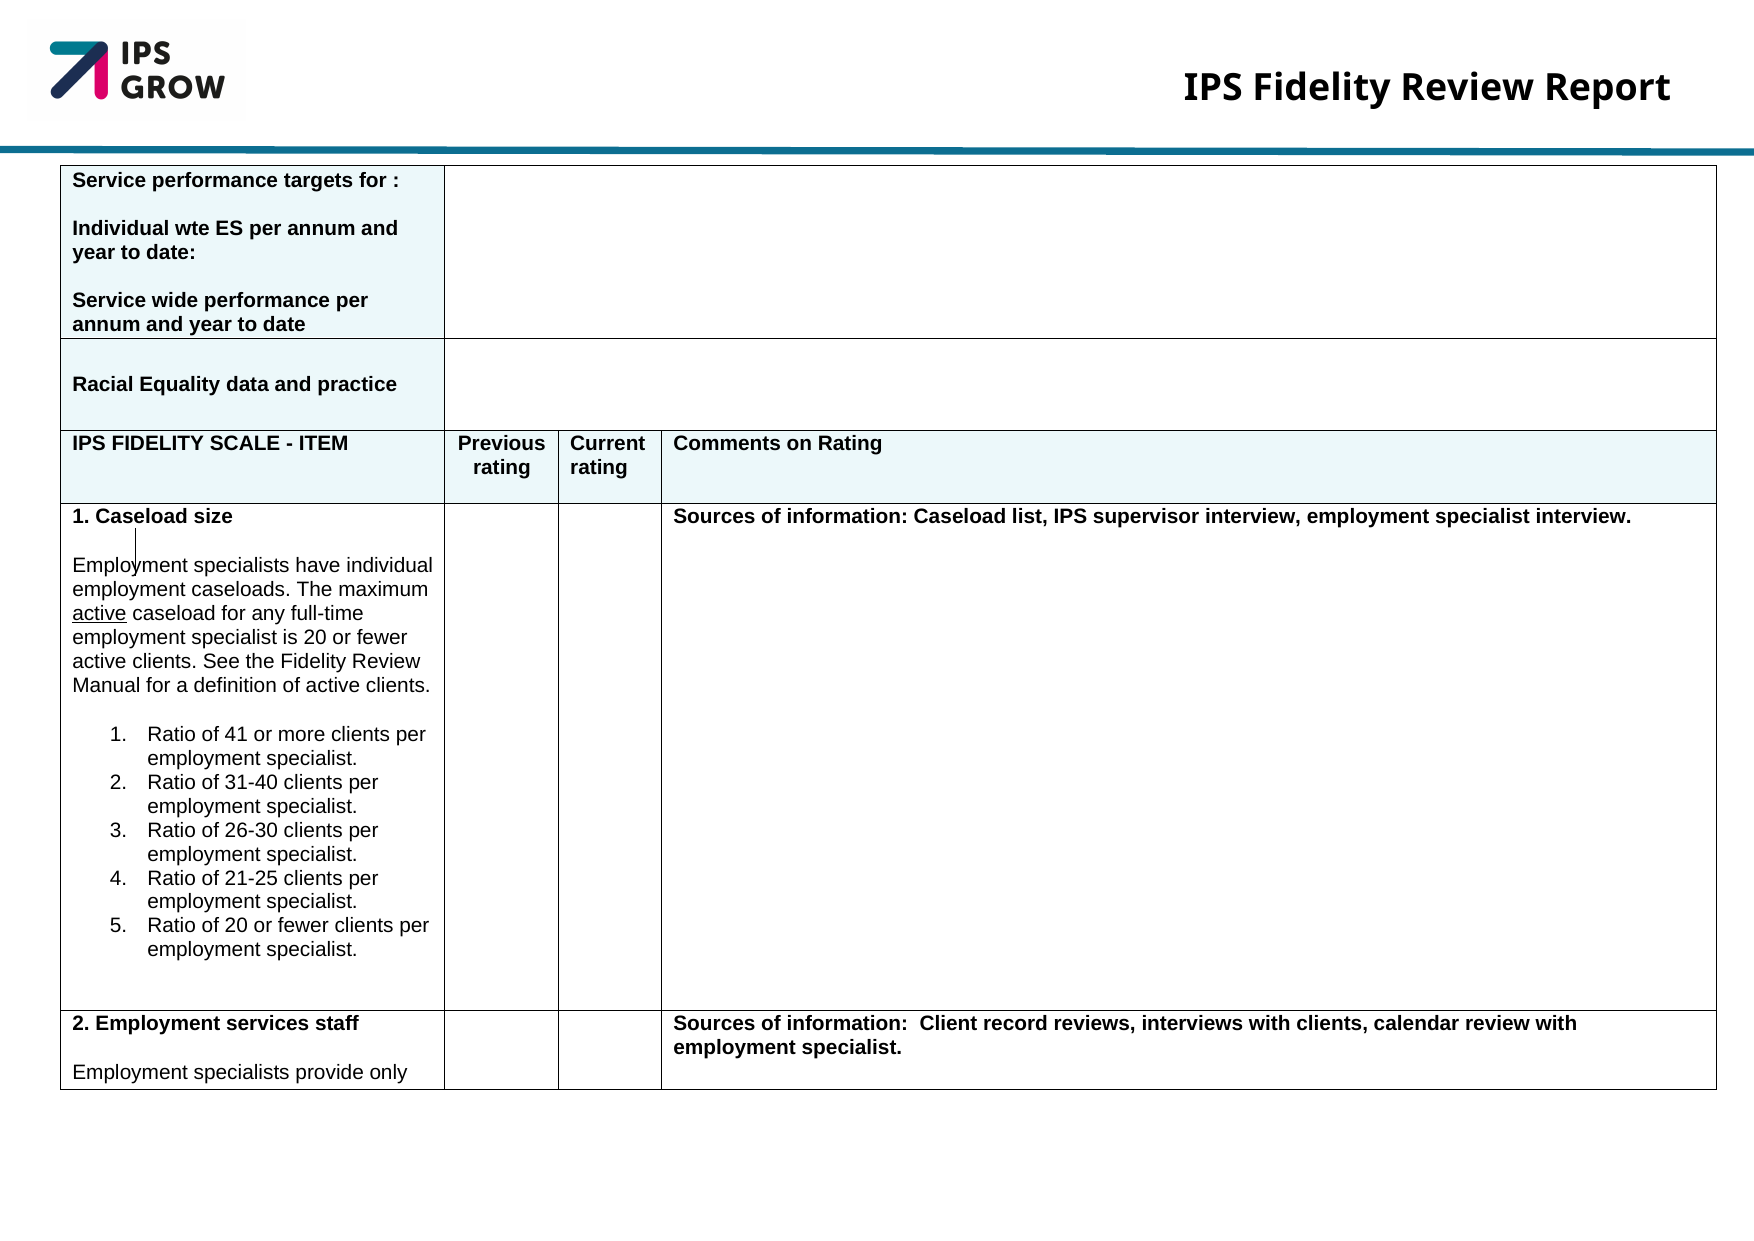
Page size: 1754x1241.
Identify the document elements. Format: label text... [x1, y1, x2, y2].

picture [27, 19, 247, 121]
table_cell Sources of information: Caseload list, IPS supervisor interview, employment specialist interview. [662, 504, 1716, 1010]
table_cell [559, 1011, 661, 1089]
table_cell [559, 504, 661, 1010]
table_cell Comments on Rating [662, 431, 1716, 503]
table_cell Racial Equality data and practice [61, 339, 444, 430]
table_cell [445, 339, 1716, 430]
table_cell 1. Caseload size Employment specialists have individual employment caseloads. The maximum active caseload for any full-time employment specialist is 20 or fewer active clients. See the Fidelity Review Manual for a definition of active clients. Ratio of 41 or more clients per employment specialist. Ratio of 31-40 clients per employment specialist. Ratio of 26-30 clients per employment specialist. Ratio of 21-25 clients per employment specialist. Ratio of 20 or fewer clients per employment specialist. [61, 504, 444, 1010]
table_cell Previous rating [445, 431, 558, 503]
table_cell Current rating [559, 431, 661, 503]
table_cell IPS FIDELITY SCALE - ITEM [61, 431, 444, 503]
table_cell Service performance targets for : Individual wte ES per annum and year to date: Service wide performance per annum and year to date [61, 166, 444, 337]
table_cell [445, 504, 558, 1010]
table_cell Sources of information: Client record reviews, interviews with clients, calendar review with employment specialist. [662, 1011, 1716, 1089]
table_cell [445, 166, 1716, 337]
table_cell [445, 1011, 558, 1089]
